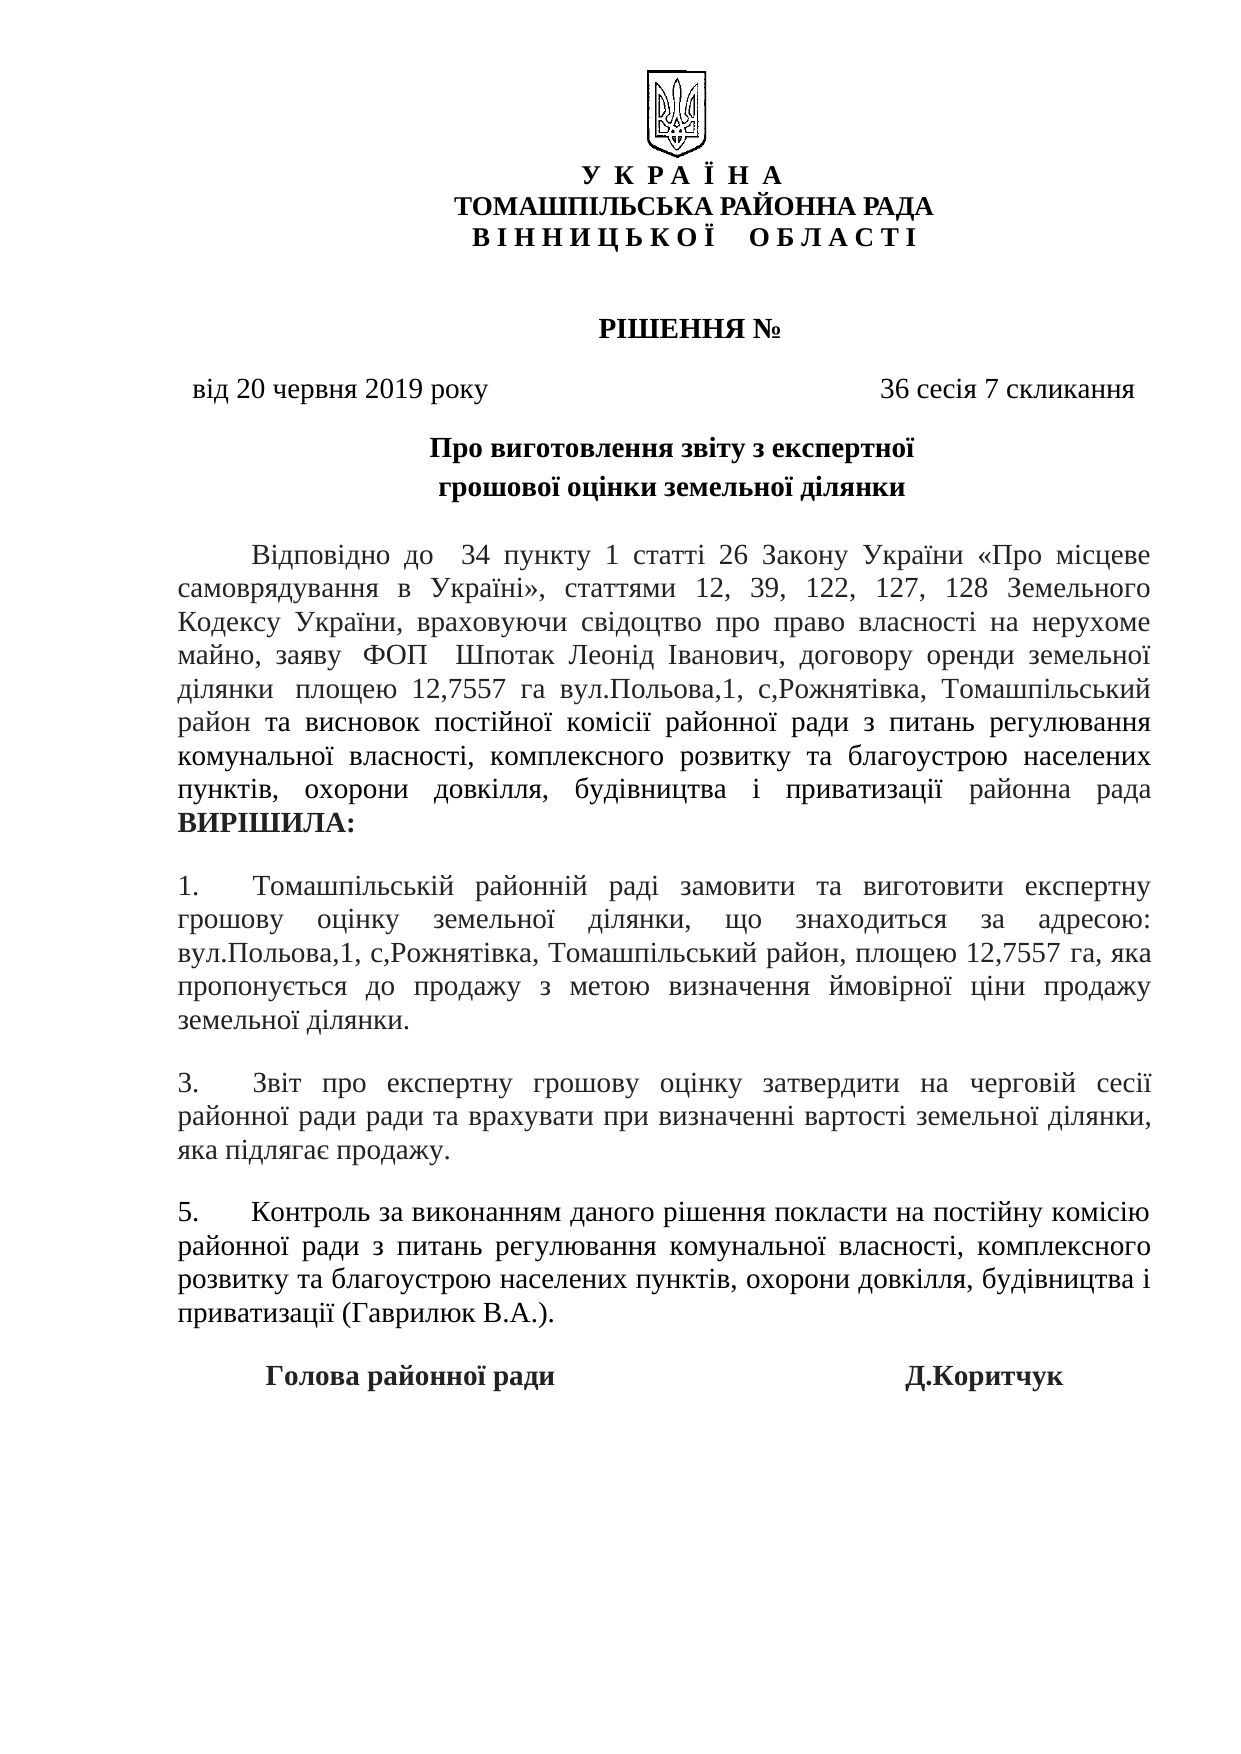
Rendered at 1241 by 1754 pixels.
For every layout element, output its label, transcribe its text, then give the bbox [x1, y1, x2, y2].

text Голова районної ради Д.Коритчук [177, 1358, 1152, 1391]
subtitle ТОМАШПІЛЬСЬКА РАЙОННА РАДА [177, 190, 1152, 221]
text від 20 червня 2019 року 36 сесія 7 скликання [177, 371, 1152, 404]
text РІШЕННЯ № [177, 312, 1152, 345]
picture [646, 70, 707, 159]
text Про виготовлення звіту з експертної [177, 431, 1152, 464]
text У К Р А Ї Н А [177, 89, 1152, 190]
list Звіт про експертну грошову оцінку затвердити на черговій сесії районної ради ради та врахувати при визначенні вартості земельної ділянки, яка підлягає продажу. [177, 1065, 1152, 1165]
text Відповідно до 34 пункту 1 статті 26 Закону України «Про місцеве самоврядування в Україні», статтями 12, 39, 122, 127, 128 Земельного Кодексу України, враховуючи свідоцтво про право власності на нерухоме майно, заяву ФОП Шпотак Леонід Іванович, договору оренди земельної ділянки площею 12,7557 га вул.Польова,1, с,Рожнятівка, Томашпільський район та висновок постійної комісії районної ради з питань регулювання комунальної власності, комплексного розвитку та благоустрою населених пунктів, охорони довкілля, будівництва і приватизації районна рада ВИРІШИЛА: [177, 537, 1152, 839]
subtitle В І Н Н И Ц Ь К О Ї О Б Л А С Т І [177, 221, 1152, 252]
text грошової оцінки земельної ділянки [177, 469, 1152, 503]
list Томашпільській районній раді замовити та виготовити експертну грошову оцінку земельної ділянки, що знаходиться за адресою: вул.Польова,1, с,Рожнятівка, Томашпільський район, площею 12,7557 га, яка пропонується до продажу з метою визначення ймовірної ціни продажу земельної ділянки. [177, 868, 1152, 1036]
text 5. Контроль за виконанням даного рішення покласти на постійну комісію районної ради з питань регулювання комунальної власності, комплексного розвитку та благоустрою населених пунктів, охорони довкілля, будівництва і приватизації (Гаврилюк В.А.). [177, 1194, 1152, 1329]
